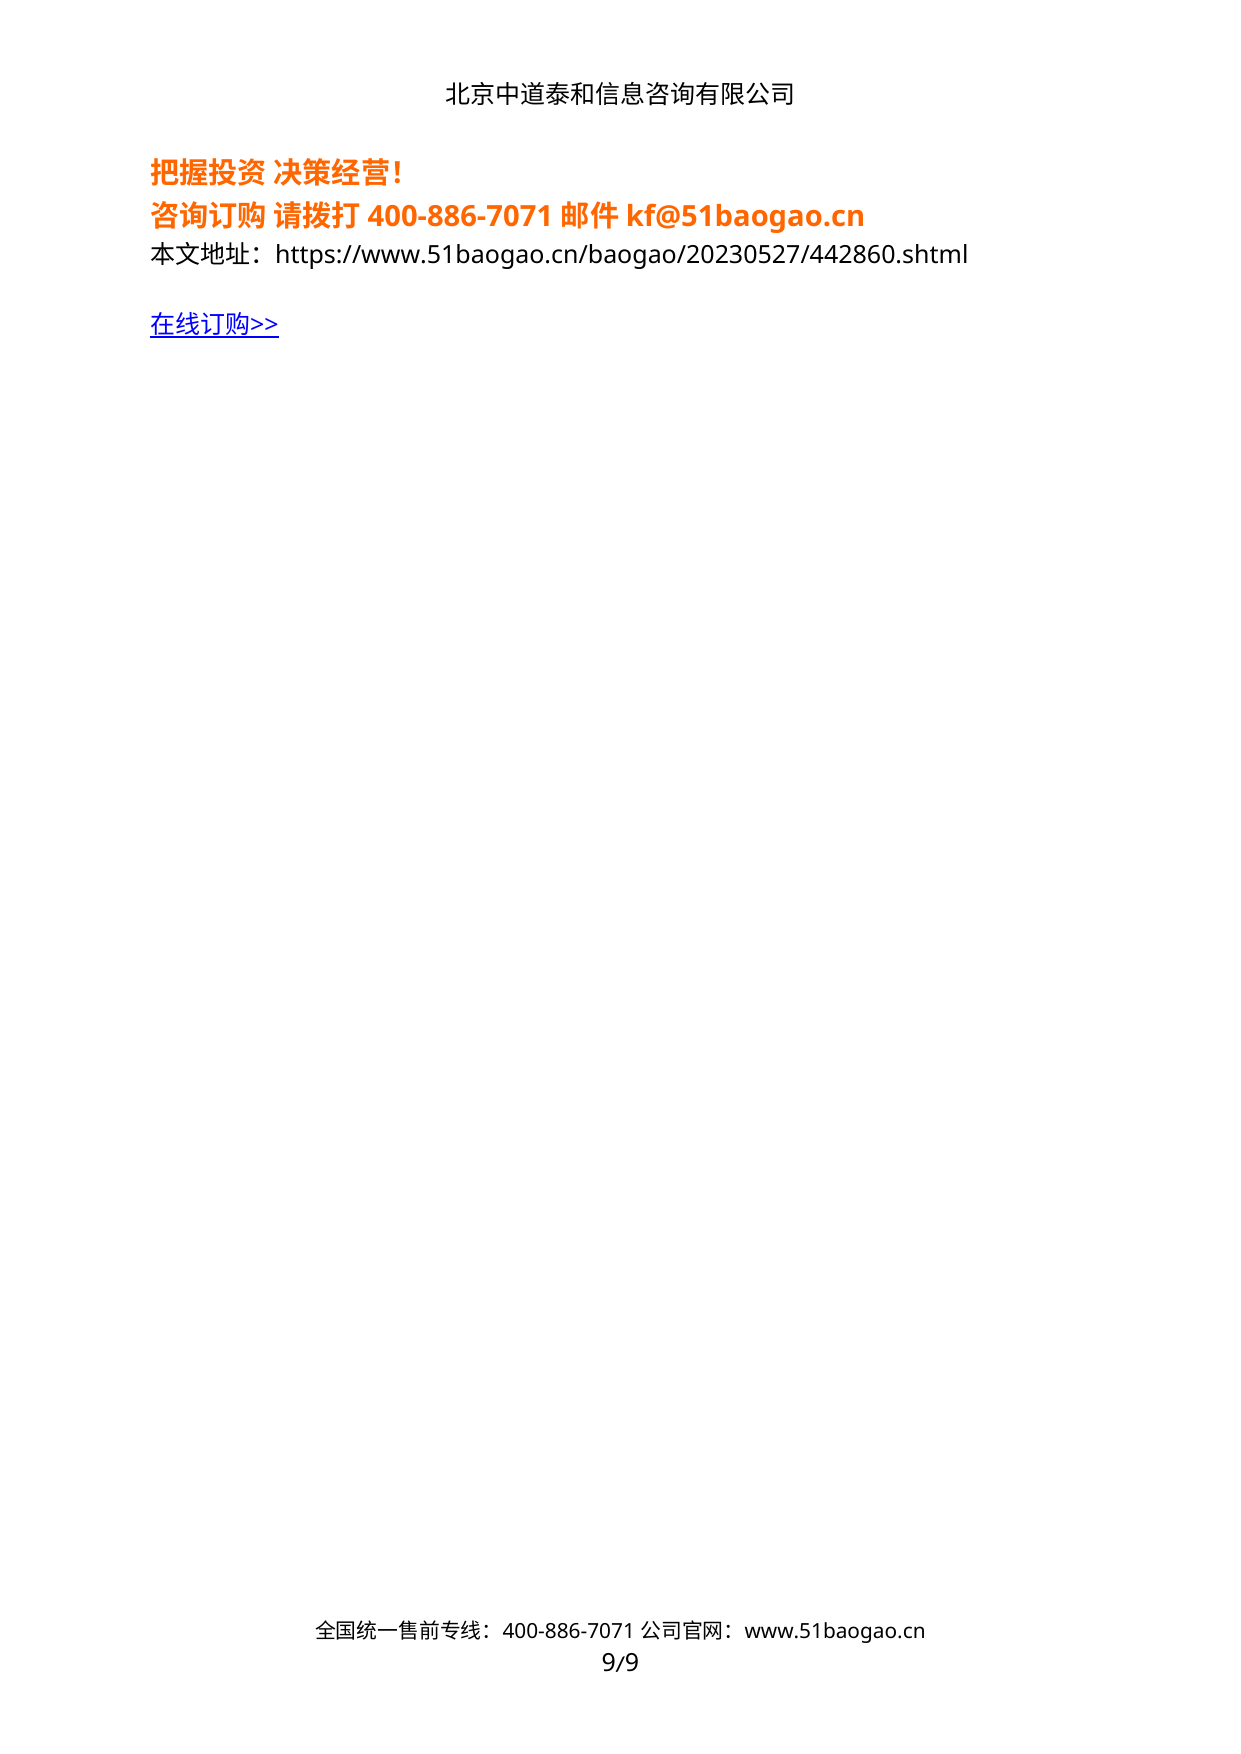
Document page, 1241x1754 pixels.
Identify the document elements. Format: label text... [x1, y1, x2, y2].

text 在线订购>> [150, 271, 1090, 341]
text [150, 150, 1090, 271]
